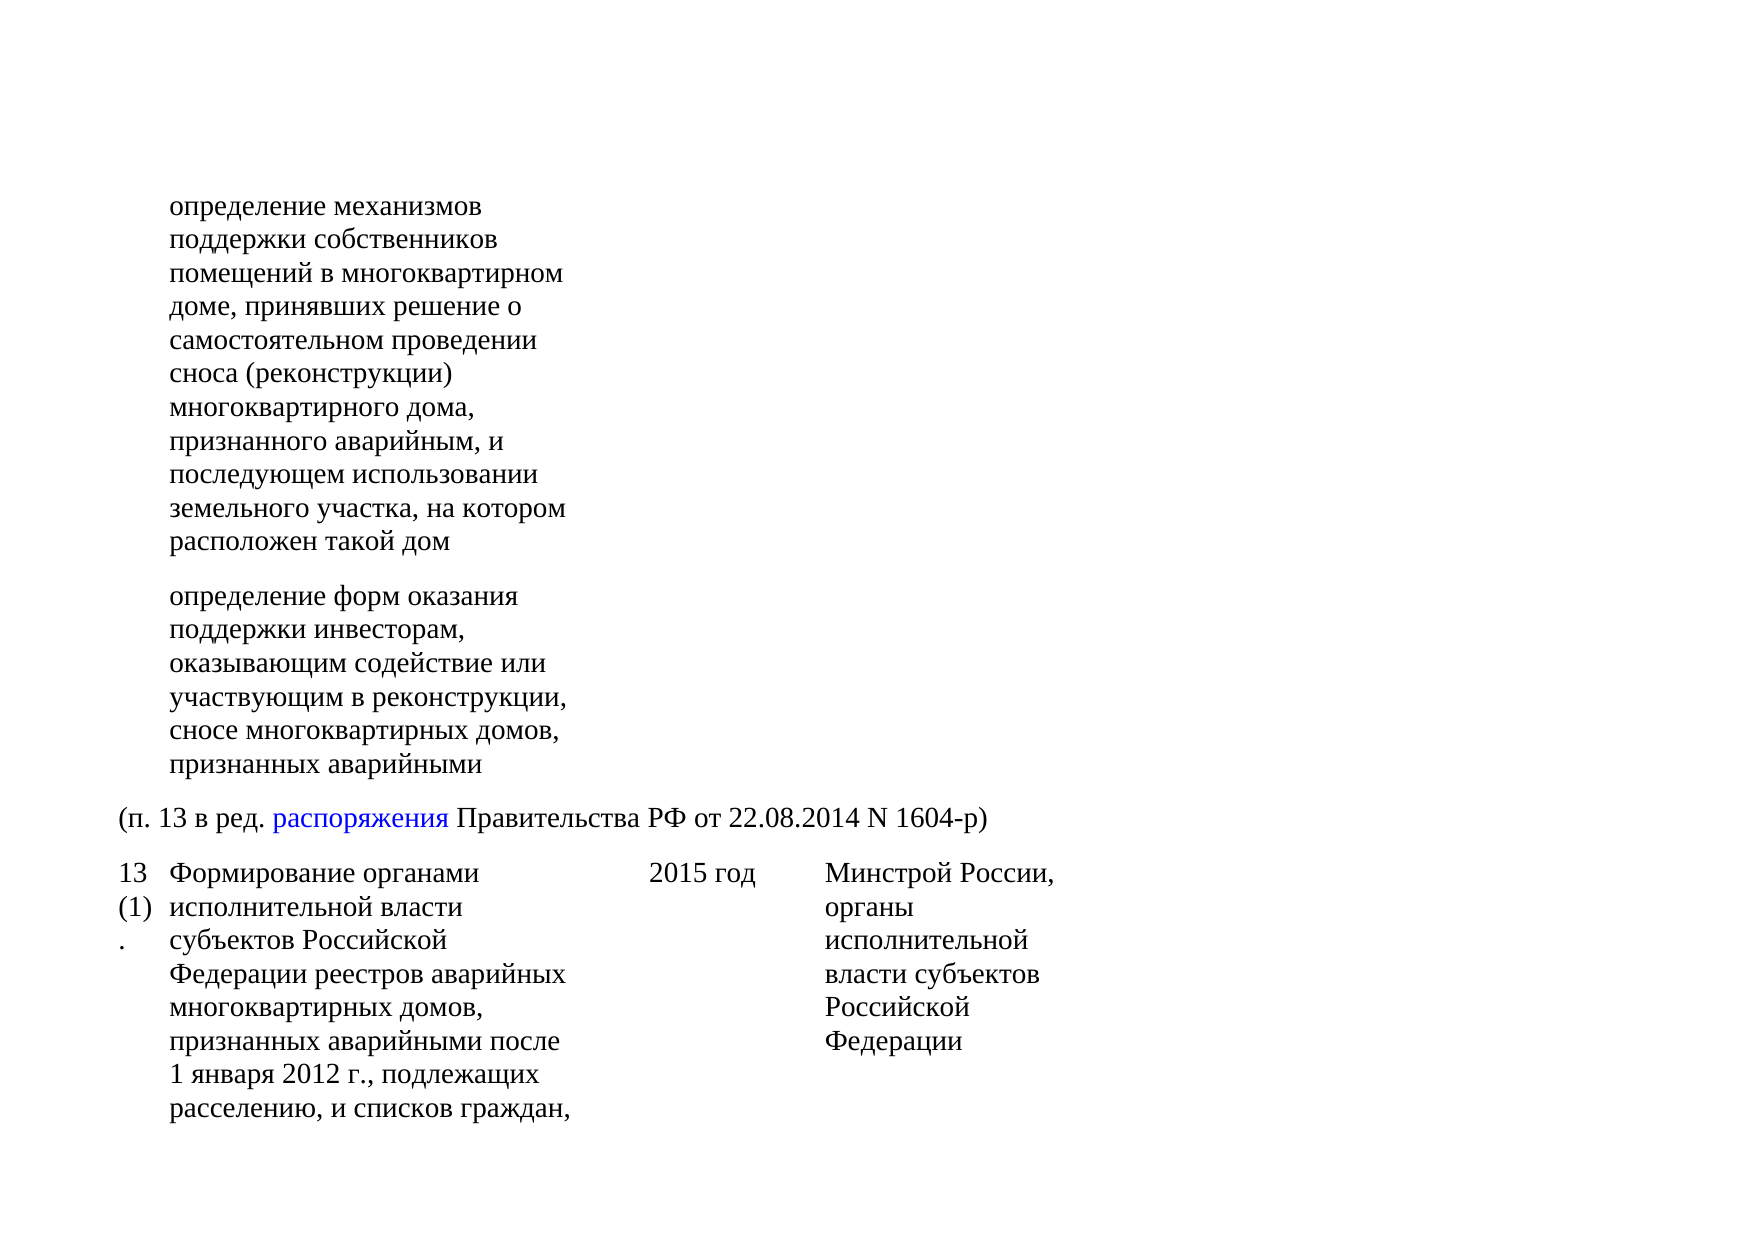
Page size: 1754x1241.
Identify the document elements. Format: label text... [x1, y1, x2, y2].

table_cell 2015 год [587, 845, 818, 1134]
table_cell определение механизмов поддержки собственников помещений в многоквартирном доме, принявших решение о самостоятельном проведении сноса (реконструкции) многоквартирного дома, признанного аварийным, и последующем использовании земельного участка, на котором расположен такой дом [163, 177, 587, 567]
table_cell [818, 845, 1116, 1134]
table_cell определение форм оказания поддержки инвесторам, оказывающим содействие или участвующим в реконструкции, сносе многоквартирных домов, признанных аварийными [163, 568, 587, 790]
table_cell (п. 13 в ред. распоряжения Правительства РФ от 22.08.2014 N 1604-р) [112, 790, 1116, 845]
table_cell 13(1). [112, 845, 163, 1134]
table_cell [163, 845, 587, 1134]
